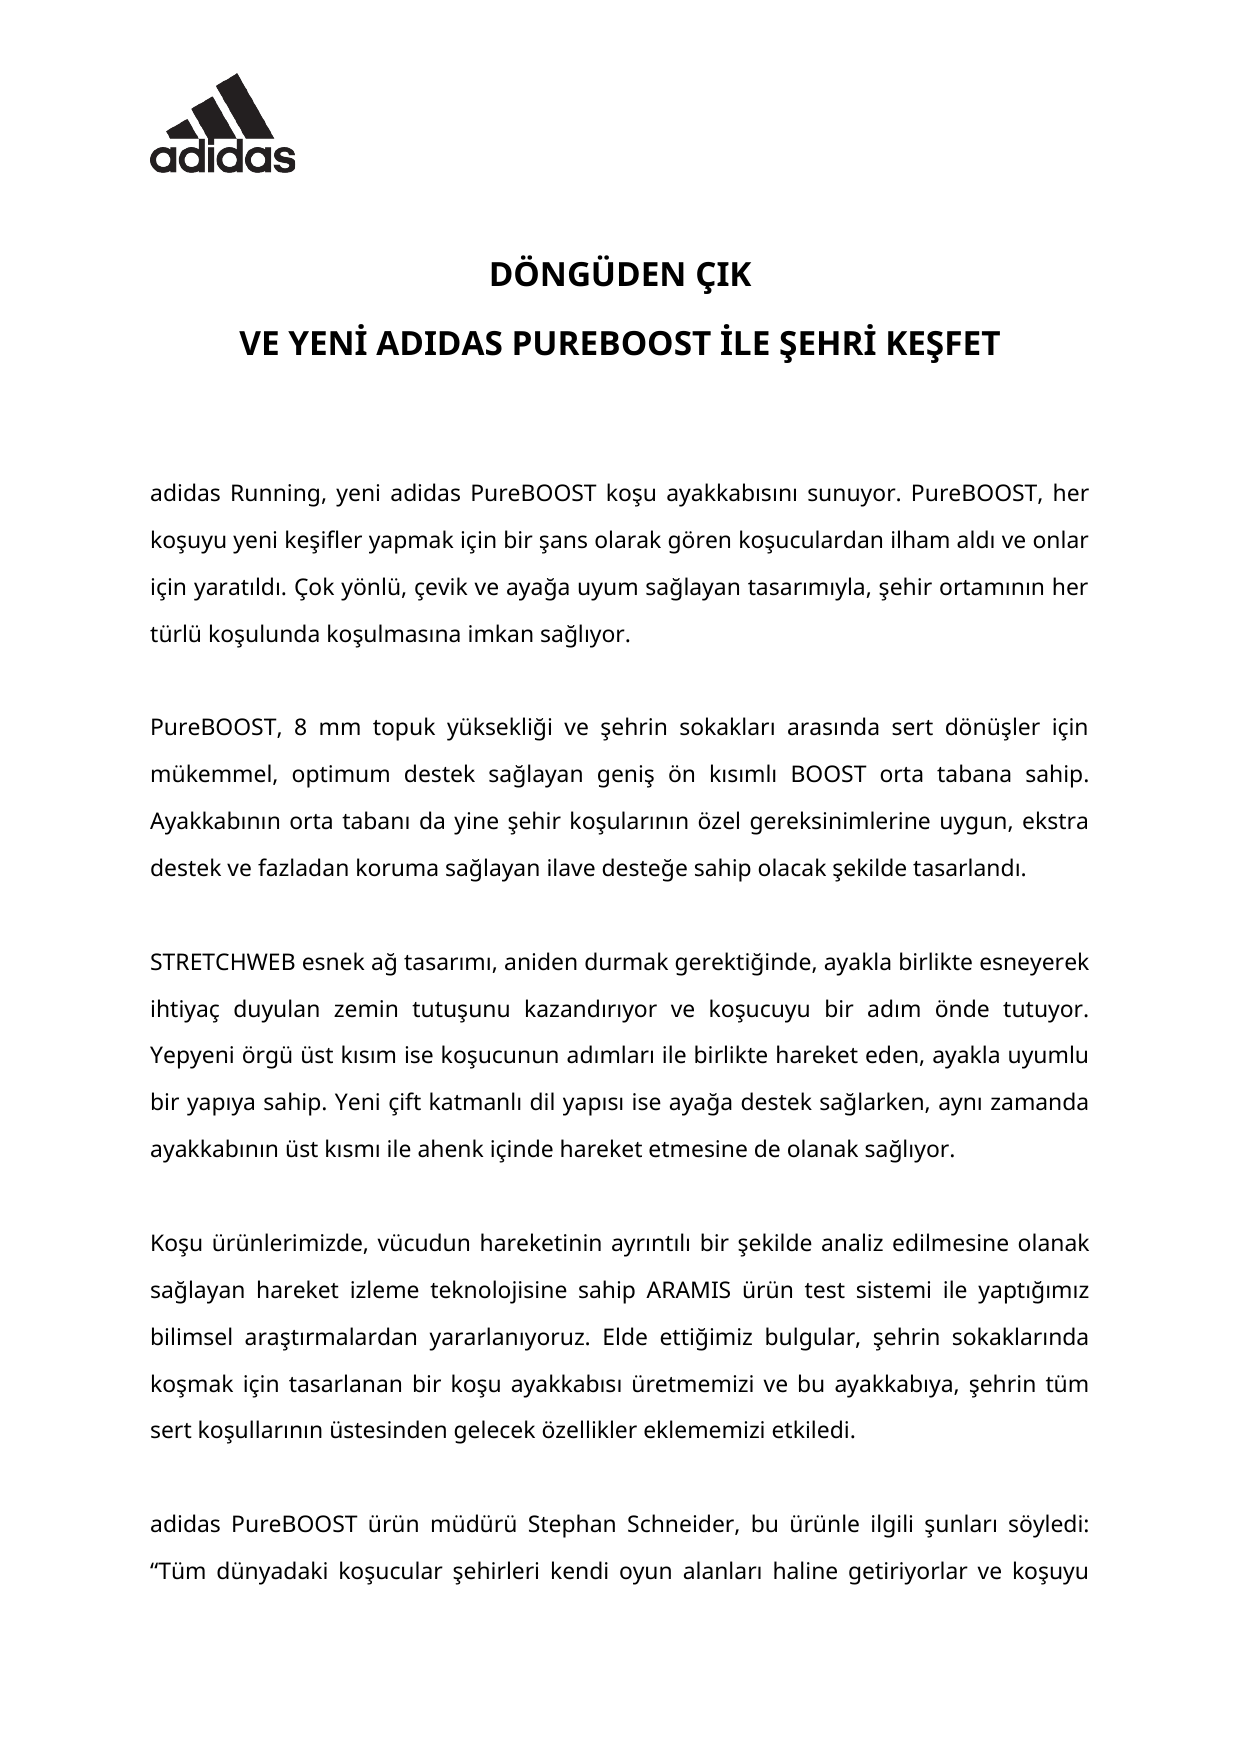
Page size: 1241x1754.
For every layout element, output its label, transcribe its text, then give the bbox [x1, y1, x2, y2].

text VE YENİ ADIDAS PUREBOOST İLE ŞEHRİ KEŞFET [150, 319, 1090, 365]
text DÖNGÜDEN ÇIK [150, 251, 1090, 297]
text PureBOOST, 8 mm topuk yüksekliği ve şehrin sokakları arasında sert dönüşler için mükemmel, optimum destek sağlayan geniş ön kısımlı BOOST orta tabana sahip. Ayakkabının orta tabanı da yine şehir koşularının özel gereksinimlerine uygun, ekstra destek ve fazladan koruma sağlayan ilave desteğe sahip olacak şekilde tasarlandı. [150, 711, 1090, 883]
picture [150, 73, 296, 173]
text STRETCHWEB esnek ağ tasarımı, aniden durmak gerektiğinde, ayakla birlikte esneyerek ihtiyaç duyulan zemin tutuşunu kazandırıyor ve koşucuyu bir adım önde tutuyor. Yepyeni örgü üst kısım ise koşucunun adımları ile birlikte hareket eden, ayakla uyumlu bir yapıya sahip. Yeni çift katmanlı dil yapısı ise ayağa destek sağlarken, aynı zamanda ayakkabının üst kısmı ile ahenk içinde hareket etmesine de olanak sağlıyor. [150, 946, 1090, 1164]
text adidas Running, yeni adidas PureBOOST koşu ayakkabısını sunuyor. PureBOOST, her koşuyu yeni keşifler yapmak için bir şans olarak gören koşuculardan ilham aldı ve onlar için yaratıldı. Çok yönlü, çevik ve ayağa uyum sağlayan tasarımıyla, şehir ortamının her türlü koşulunda koşulmasına imkan sağlıyor. [150, 477, 1090, 649]
text Koşu ürünlerimizde, vücudun hareketinin ayrıntılı bir şekilde analiz edilmesine olanak sağlayan hareket izleme teknolojisine sahip ARAMIS ürün test sistemi ile yaptığımız bilimsel araştırmalardan yararlanıyoruz. Elde ettiğimiz bulgular, şehrin sokaklarında koşmak için tasarlanan bir koşu ayakkabısı üretmemizi ve bu ayakkabıya, şehrin tüm sert koşullarının üstesinden gelecek özellikler eklememizi etkiledi. [150, 1227, 1090, 1446]
